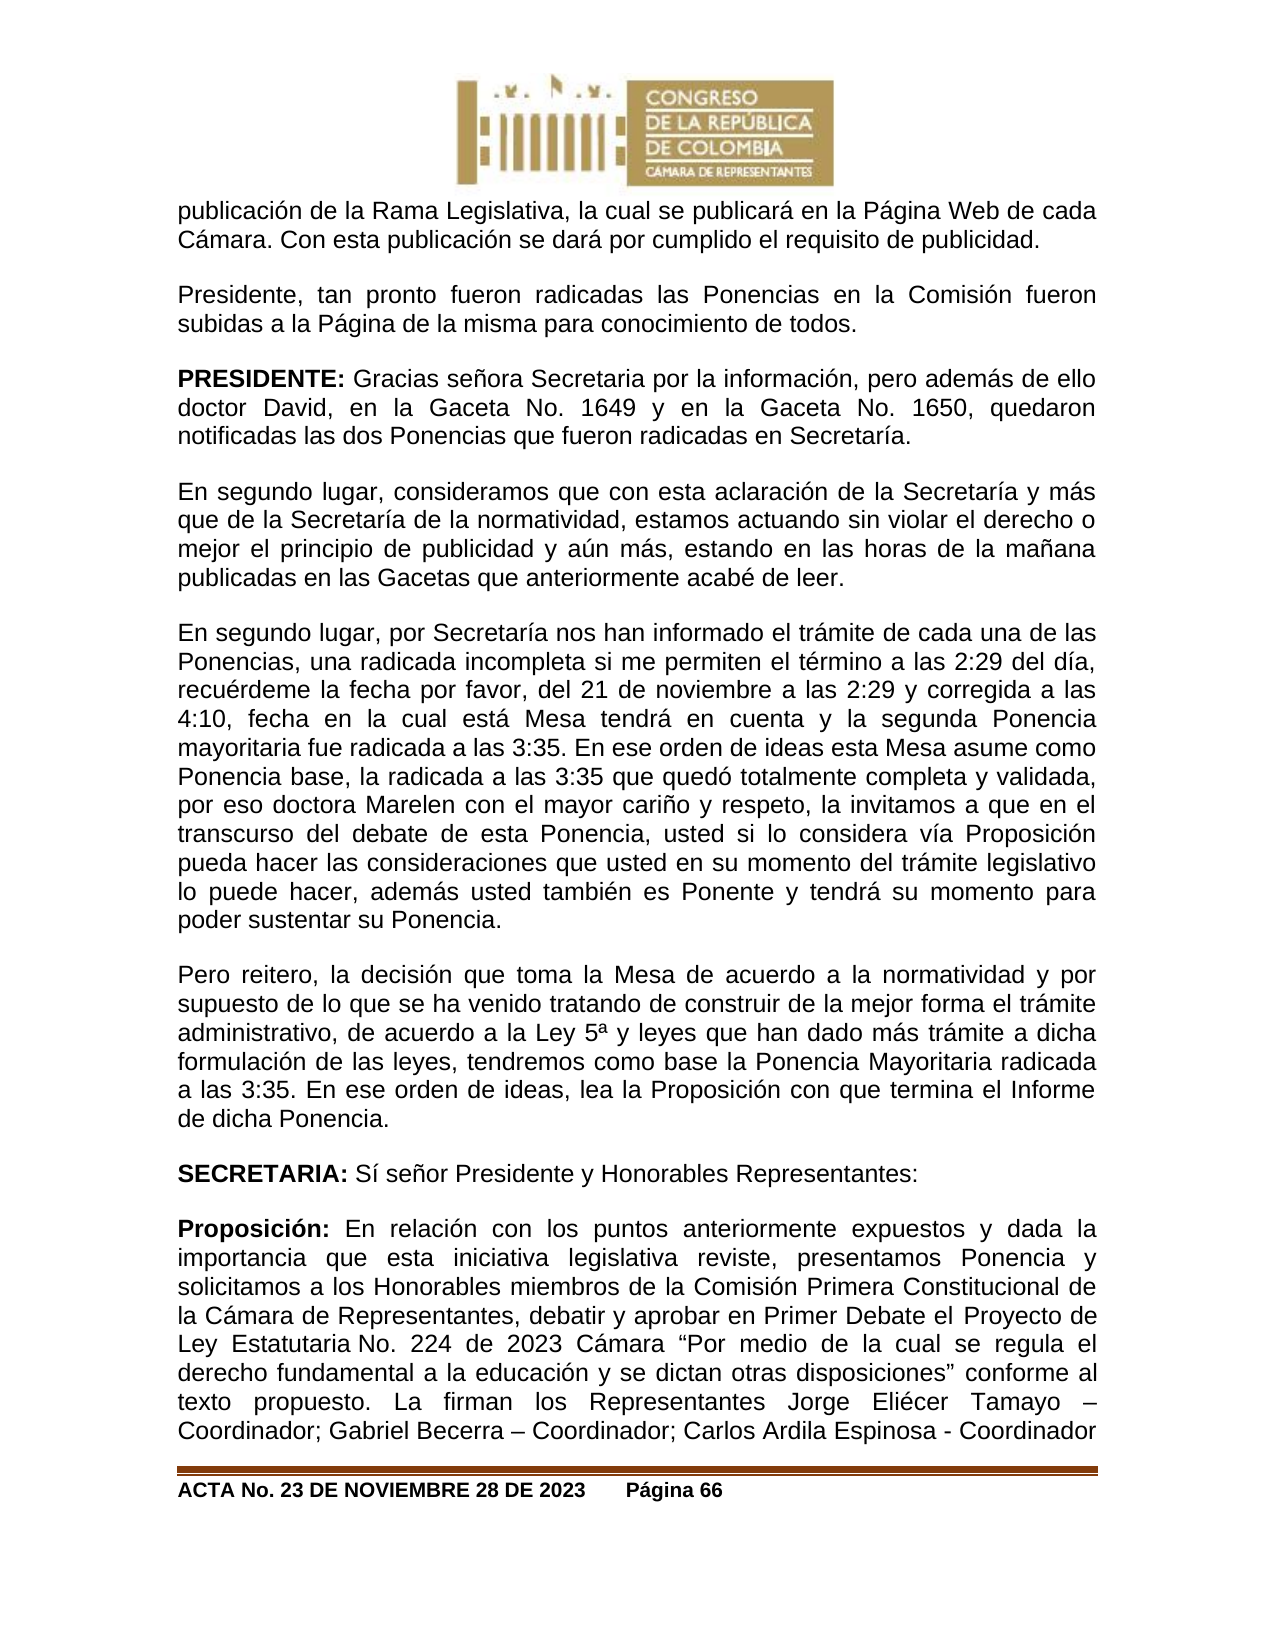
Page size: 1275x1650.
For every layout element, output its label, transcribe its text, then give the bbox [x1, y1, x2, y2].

text PRESIDENTE: Gracias señora Secretaria por la información, pero además de ello doctor David, en la Gaceta No. 1649 y en la Gaceta No. 1650, quedaron notificadas las dos Ponencias que fueron radicadas en Secretaría. [177, 364, 1098, 450]
text En segundo lugar, por Secretaría nos han informado el trámite de cada una de las Ponencias, una radicada incompleta si me permiten el término a las 2:29 del día, recuérdeme la fecha por favor, del 21 de noviembre a las 2:29 y corregida a las 4:10, fecha en la cual está Mesa tendrá en cuenta y la segunda Ponencia mayoritaria fue radicada a las 3:35. En ese orden de ideas esta Mesa asume como Ponencia base, la radicada a las 3:35 que quedó totalmente completa y validada, por eso doctora Marelen con el mayor cariño y respeto, la invitamos a que en el transcurso del debate de esta Ponencia, usted si lo considera vía Proposición pueda hacer las consideraciones que usted en su momento del trámite legislativo lo puede hacer, además usted también es Ponente y tendrá su momento para poder sustentar su Ponencia. [177, 618, 1098, 934]
text SECRETARIA: Sí señor Presidente y Honorables Representantes: [177, 1159, 1098, 1188]
picture [430, 73, 845, 197]
text Presidente, tan pronto fueron radicadas las Ponencias en la Comisión fueron subidas a la Página de la misma para conocimiento de todos. [177, 280, 1098, 337]
text Pero reitero, la decisión que toma la Mesa de acuerdo a la normatividad y por supuesto de lo que se ha venido tratando de construir de la mejor forma el trámite administrativo, de acuerdo a la Ley 5ª y leyes que han dado más trámite a dicha formulación de las leyes, tendremos como base la Ponencia Mayoritaria radicada a las 3:35. En ese orden de ideas, lea la Proposición con que termina el Informe de dicha Ponencia. [177, 960, 1098, 1133]
text En segundo lugar, consideramos que con esta aclaración de la Secretaría y más que de la Secretaría de la normatividad, estamos actuando sin violar el derecho o mejor el principio de publicidad y aún más, estando en las horas de la mañana publicadas en las Gacetas que anteriormente acabé de leer. [177, 476, 1098, 591]
